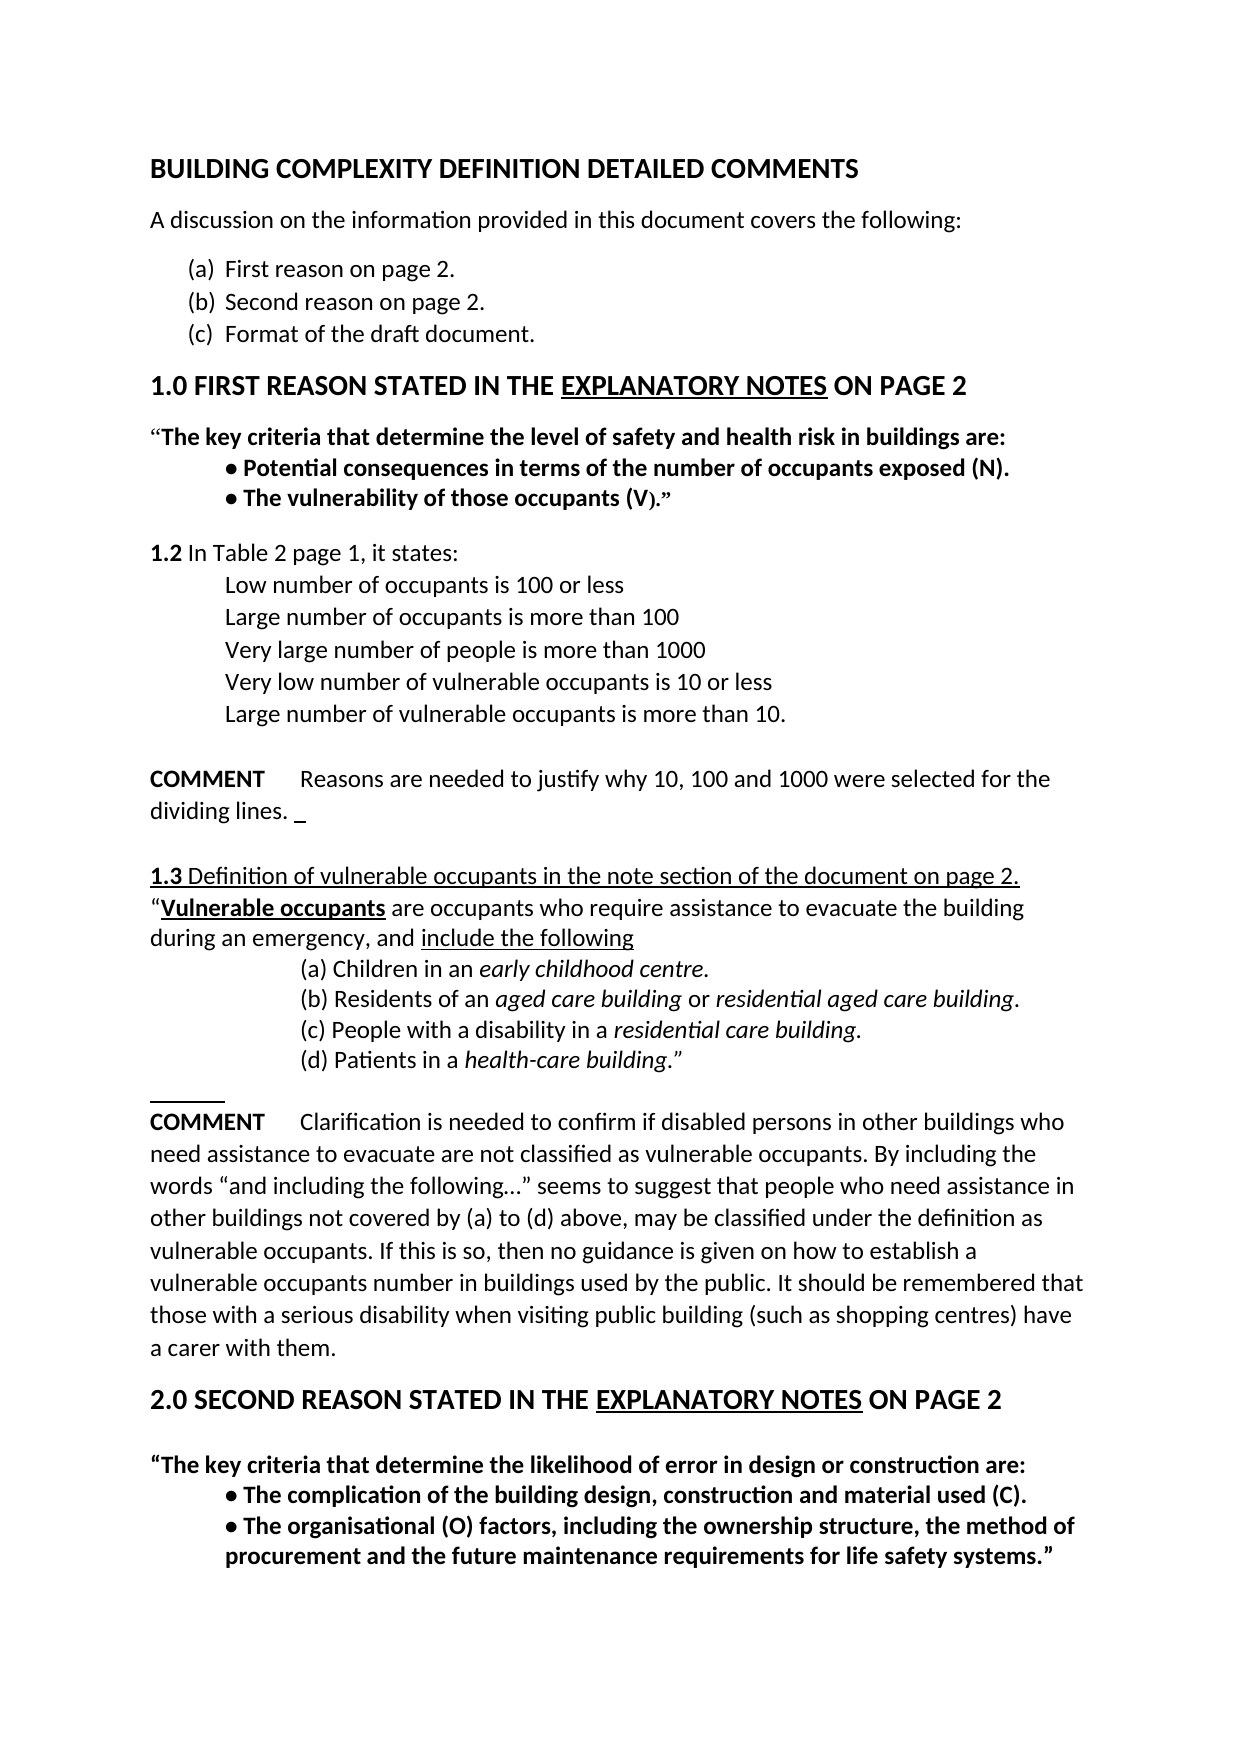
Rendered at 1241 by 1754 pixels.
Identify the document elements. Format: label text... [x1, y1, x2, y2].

text “The key criteria that determine the level of safety and health risk in buildings are: [150, 421, 1090, 452]
text “The key criteria that determine the likelihood of error in design or construction are: [150, 1449, 1090, 1479]
text 1.2 In Table 2 page 1, it states: [150, 537, 1090, 567]
text “Vulnerable occupants are occupants who require assistance to evacuate the building during an emergency, and include the following [150, 892, 1090, 953]
text Very large number of people is more than 1000 [150, 634, 1090, 664]
text Large number of vulnerable occupants is more than 10. [150, 698, 1090, 729]
text 2.0 SECOND REASON STATED IN THE EXPLANATORY NOTES ON PAGE 2 [150, 1381, 1090, 1416]
text • The complication of the building design, construction and material used (C). [150, 1479, 1090, 1510]
list Second reason on page 2. [187, 286, 1090, 316]
text Large number of occupants is more than 100 [150, 601, 1090, 632]
text COMMENT Reasons are needed to justify why 10, 100 and 1000 were selected for the dividing lines. [150, 763, 1090, 826]
text 1.0 FIRST REASON STATED IN THE EXPLANATORY NOTES ON PAGE 2 [150, 367, 1090, 402]
list (a) Children in an early childhood centre. [150, 953, 1090, 984]
text A discussion on the information provided in this document covers the following: [150, 204, 1090, 235]
list (c) People with a disability in a residential care building. [150, 1014, 1090, 1045]
text Low number of occupants is 100 or less [150, 569, 1090, 600]
list First reason on page 2. [187, 253, 1090, 284]
list (d) Patients in a health-care building.” [150, 1045, 1090, 1075]
text Very low number of vulnerable occupants is 10 or less [150, 666, 1090, 697]
text COMMENT Clarification is needed to confirm if disabled persons in other buildings who need assistance to evacuate are not classified as vulnerable occupants. By including the words “and including the following…” seems to suggest that people who need assistance in other buildings not covered by (a) to (d) above, may be classified under the definition as vulnerable occupants. If this is so, then no guidance is given on how to establish a vulnerable occupants number in buildings used by the public. It should be remembered that those with a serious disability when visiting public building (such as shopping centres) have a carer with them. [150, 1106, 1090, 1362]
text • Potential consequences in terms of the number of occupants exposed (N). [150, 452, 1090, 482]
list Format of the draft document. [187, 318, 1090, 348]
text 1.3 Definition of vulnerable occupants in the note section of the document on page 2. [150, 860, 1090, 890]
text • The organisational (O) factors, including the ownership structure, the method of procurement and the future maintenance requirements for life safety systems.” [225, 1510, 1090, 1571]
text BUILDING COMPLEXITY DEFINITION DETAILED COMMENTS [150, 150, 1090, 186]
list (b) Residents of an aged care building or residential aged care building. [150, 984, 1090, 1014]
text • The vulnerability of those occupants (V).” [150, 482, 1090, 513]
